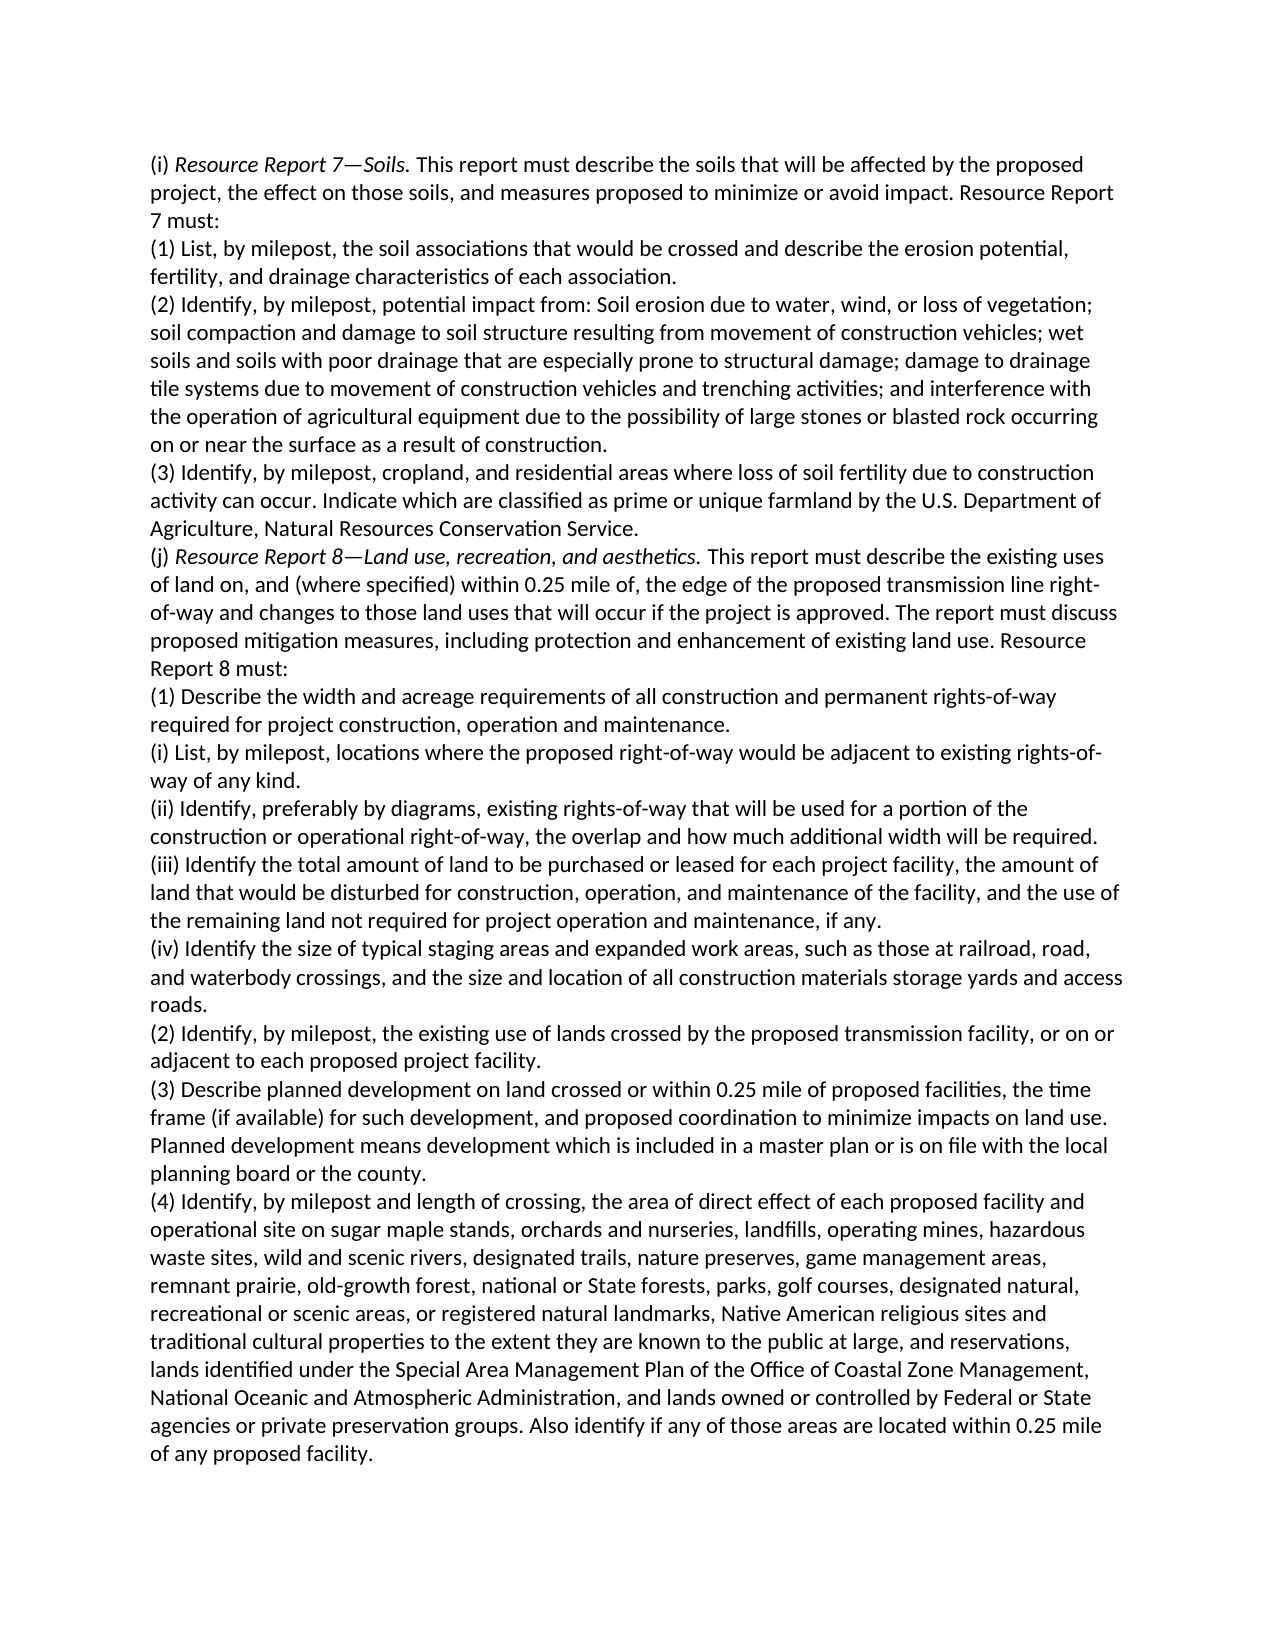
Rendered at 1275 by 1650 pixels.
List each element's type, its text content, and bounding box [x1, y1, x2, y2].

text (1) List, by milepost, the soil associations that would be crossed and describe the erosion potential, fertility, and drainage characteristics of each association. [150, 234, 1125, 290]
text (2) Identify, by milepost, potential impact from: Soil erosion due to water, wind, or loss of vegetation; soil compaction and damage to soil structure resulting from movement of construction vehicles; wet soils and soils with poor drainage that are especially prone to structural damage; damage to drainage tile systems due to movement of construction vehicles and trenching activities; and interference with the operation of agricultural equipment due to the possibility of large stones or blasted rock occurring on or near the surface as a result of construction. [150, 290, 1125, 458]
text (4) Identify, by milepost and length of crossing, the area of direct effect of each proposed facility and operational site on sugar maple stands, orchards and nurseries, landfills, operating mines, hazardous waste sites, wild and scenic rivers, designated trails, nature preserves, game management areas, remnant prairie, old-growth forest, national or State forests, parks, golf courses, designated natural, recreational or scenic areas, or registered natural landmarks, Native American religious sites and traditional cultural properties to the extent they are known to the public at large, and reservations, lands identified under the Special Area Management Plan of the Office of Coastal Zone Management, National Oceanic and Atmospheric Administration, and lands owned or controlled by Federal or State agencies or private preservation groups. Also identify if any of those areas are located within 0.25 mile of any proposed facility. [150, 1187, 1125, 1467]
text (i) Resource Report 7—Soils. This report must describe the soils that will be affected by the proposed project, the effect on those soils, and measures proposed to minimize or avoid impact. Resource Report 7 must: [150, 150, 1125, 234]
text (2) Identify, by milepost, the existing use of lands crossed by the proposed transmission facility, or on or adjacent to each proposed project facility. [150, 1019, 1125, 1075]
text (j) Resource Report 8—Land use, recreation, and aesthetics. This report must describe the existing uses of land on, and (where specified) within 0.25 mile of, the edge of the proposed transmission line right-of-way and changes to those land uses that will occur if the project is approved. The report must discuss proposed mitigation measures, including protection and enhancement of existing land use. Resource Report 8 must: [150, 542, 1125, 682]
text (iii) Identify the total amount of land to be purchased or leased for each project facility, the amount of land that would be disturbed for construction, operation, and maintenance of the facility, and the use of the remaining land not required for project operation and maintenance, if any. [150, 851, 1125, 934]
text (ii) Identify, preferably by diagrams, existing rights-of-way that will be used for a portion of the construction or operational right-of-way, the overlap and how much additional width will be required. [150, 794, 1125, 851]
text (1) Describe the width and acreage requirements of all construction and permanent rights-of-way required for project construction, operation and maintenance. [150, 682, 1125, 738]
text (i) List, by milepost, locations where the proposed right-of-way would be adjacent to existing rights-of-way of any kind. [150, 738, 1125, 794]
text (3) Identify, by milepost, cropland, and residential areas where loss of soil fertility due to construction activity can occur. Indicate which are classified as prime or unique farmland by the U.S. Department of Agriculture, Natural Resources Conservation Service. [150, 458, 1125, 542]
text (iv) Identify the size of typical staging areas and expanded work areas, such as those at railroad, road, and waterbody crossings, and the size and location of all construction materials storage yards and access roads. [150, 934, 1125, 1019]
text (3) Describe planned development on land crossed or within 0.25 mile of proposed facilities, the time frame (if available) for such development, and proposed coordination to minimize impacts on land use. Planned development means development which is included in a master plan or is on file with the local planning board or the county. [150, 1075, 1125, 1187]
